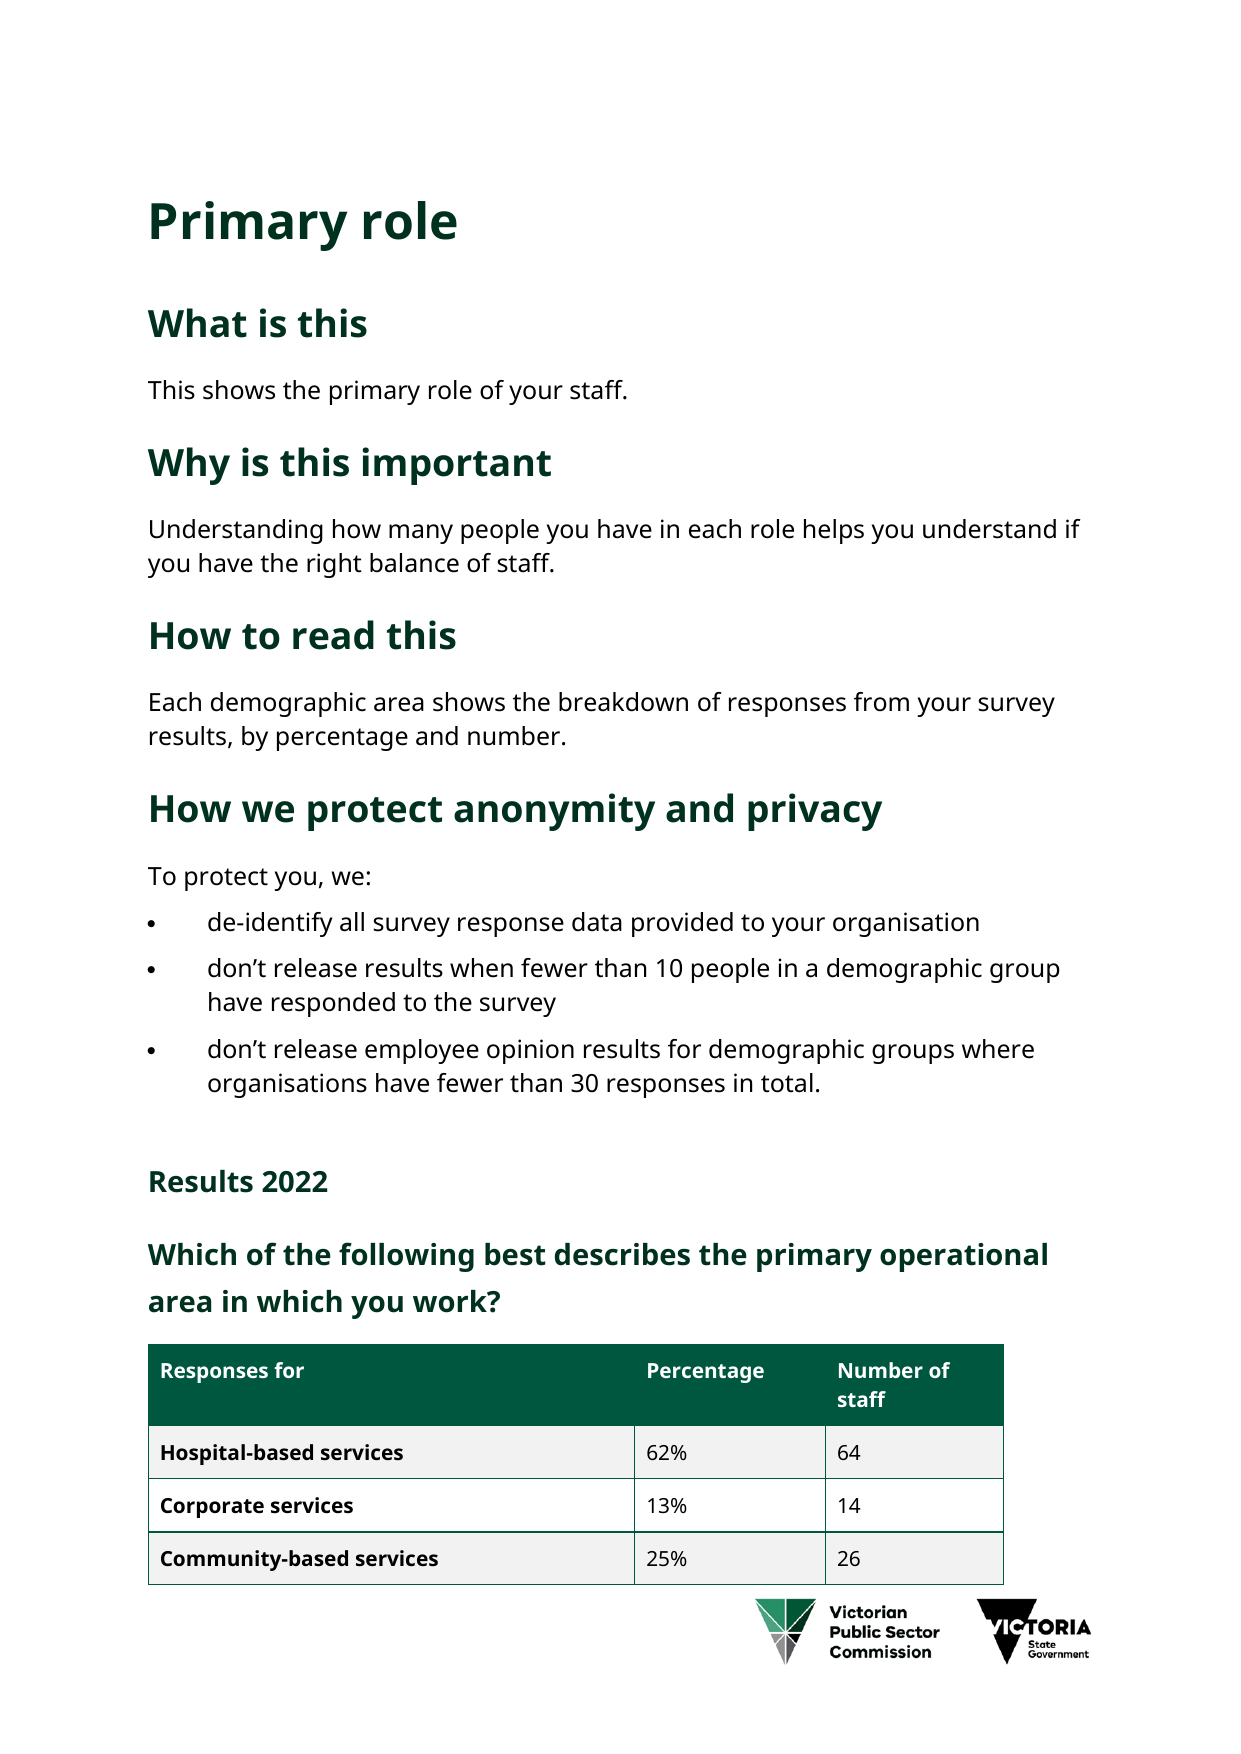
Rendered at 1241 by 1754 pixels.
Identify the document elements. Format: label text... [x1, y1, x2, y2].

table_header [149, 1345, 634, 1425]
list don’t release results when fewer than 10 people in a demographic group have responded to the survey [148, 951, 1092, 1019]
text Understanding how many people you have in each role helps you understand if you have the right balance of staff. [148, 512, 1092, 580]
subtitle Results 2022 [148, 1161, 1092, 1201]
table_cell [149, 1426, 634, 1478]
subtitle How to read this [148, 609, 1092, 660]
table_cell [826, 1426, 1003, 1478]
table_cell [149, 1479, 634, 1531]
subtitle How we protect anonymity and privacy [148, 782, 1092, 833]
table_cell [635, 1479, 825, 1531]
subtitle Primary role [148, 186, 1092, 254]
picture [754, 1598, 1093, 1666]
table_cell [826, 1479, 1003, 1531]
list don’t release employee opinion results for demographic groups where organisations have fewer than 30 responses in total. [148, 1032, 1092, 1100]
text Each demographic area shows the breakdown of responses from your survey results, by percentage and number. [148, 685, 1092, 753]
subtitle What is this [148, 297, 1092, 348]
text To protect you, we: [148, 858, 1092, 892]
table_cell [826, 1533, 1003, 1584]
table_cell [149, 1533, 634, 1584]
subtitle Which of the following best describes the primary operational area in which you work? [148, 1234, 1092, 1321]
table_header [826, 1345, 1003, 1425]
text This shows the primary role of your staff. [148, 373, 1092, 407]
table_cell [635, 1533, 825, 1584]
subtitle Why is this important [148, 436, 1092, 487]
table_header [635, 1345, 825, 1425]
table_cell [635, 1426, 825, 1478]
list de-identify all survey response data provided to your organisation [148, 904, 1092, 939]
